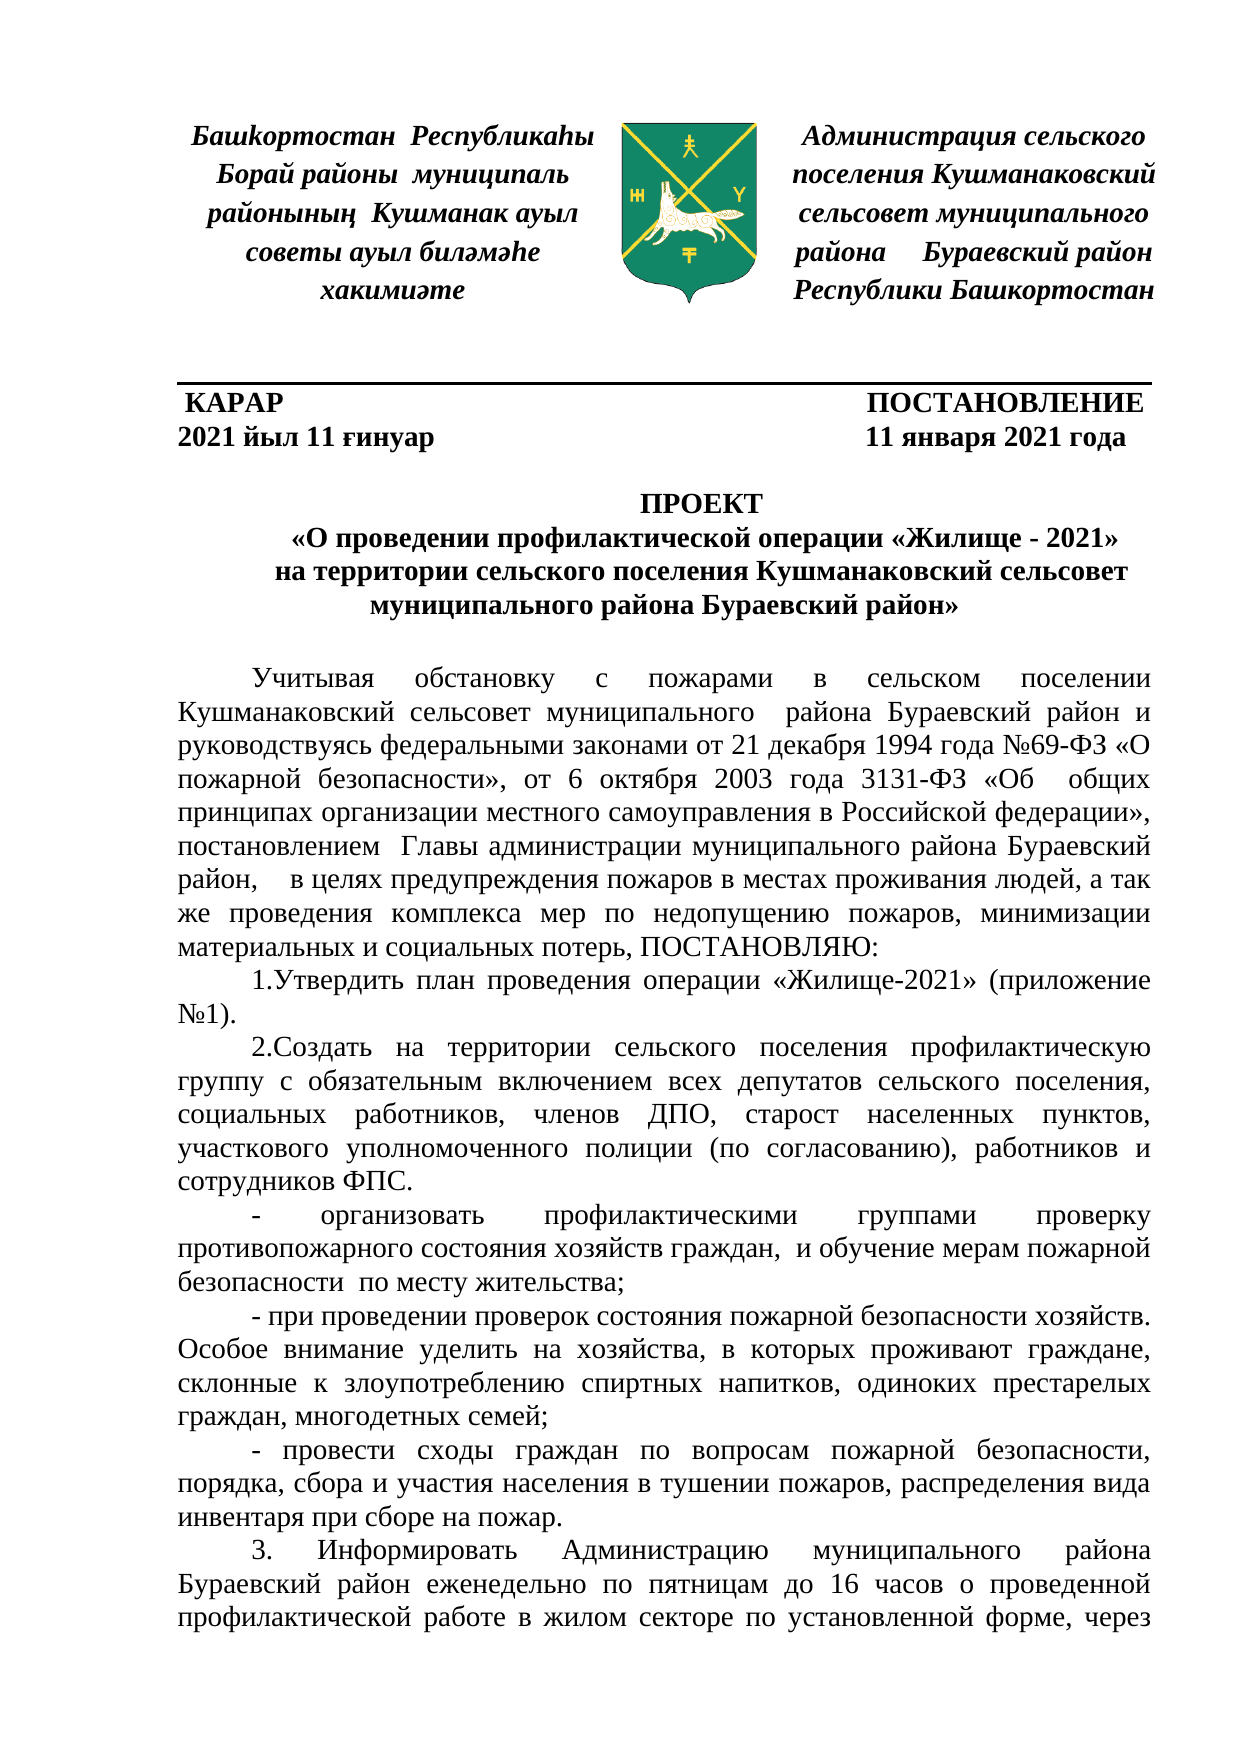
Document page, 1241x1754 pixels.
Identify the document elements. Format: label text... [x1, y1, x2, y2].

text «О проведении профилактической операции «Жилище - 2021» [177, 520, 1152, 553]
text - организовать профилактическими группами проверку противопожарного состояния хозяйств граждан, и обучение мерам пожарной безопасности по месту жительства; [177, 1197, 1152, 1298]
table_header Администрация сельского поселения Кушманаковский сельсовет муниципального района Бураевский район Республики Башкортостан [759, 118, 1190, 347]
text 1.Утвердить план проведения операции «Жилище-2021» (приложение №1). [177, 962, 1152, 1029]
text - при проведении проверок состояния пожарной безопасности хозяйств. Особое внимание уделить на хозяйства, в которых проживают граждане, склонные к злоупотреблению спиртных напитков, одиноких престарелых граждан, многодетных семей; [177, 1298, 1152, 1432]
table_header [608, 118, 758, 347]
text на территории сельского поселения Кушманаковский сельсовет муниципального района Бураевский район» [177, 553, 1152, 621]
text Учитывая обстановку с пожарами в сельском поселении Кушманаковский сельсовет муниципального района Бураевский район и руководствуясь федеральными законами от 21 декабря 1994 года №69-ФЗ «О пожарной безопасности», от 6 октября 2003 года 3131-ФЗ «Об общих принципах организации местного самоуправления в Российской федерации», постановлением Главы администрации муниципального района Бураевский район, в целях предупреждения пожаров в местах проживания людей, а так же проведения комплекса мер по недопущению пожаров, минимизации материальных и социальных потерь, ПОСТАНОВЛЯЮ: [177, 660, 1152, 962]
text - провести сходы граждан по вопросам пожарной безопасности, порядка, сбора и участия населения в тушении пожаров, распределения вида инвентаря при сборе на пожар. [177, 1432, 1152, 1532]
text КАРАР ПОСТАНОВЛЕНИЕ [177, 385, 1152, 419]
text 2021 йыл 11 ғинуар 11 января 2021 года [177, 419, 1152, 452]
text 2.Создать на территории сельского поселения профилактическую группу с обязательным включением всех депутатов сельского поселения, социальных работников, членов ДПО, старост населенных пунктов, участкового уполномоченного полиции (по согласованию), работников и сотрудников ФПС. [177, 1029, 1152, 1197]
text ПРОЕКТ [177, 486, 1152, 520]
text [177, 1532, 1152, 1633]
table_header Башkортостан Республикаhы Борай районы муниципаль районының Кушманак ауыл советы ауыл биләмәhе хакимиәте [177, 118, 608, 347]
